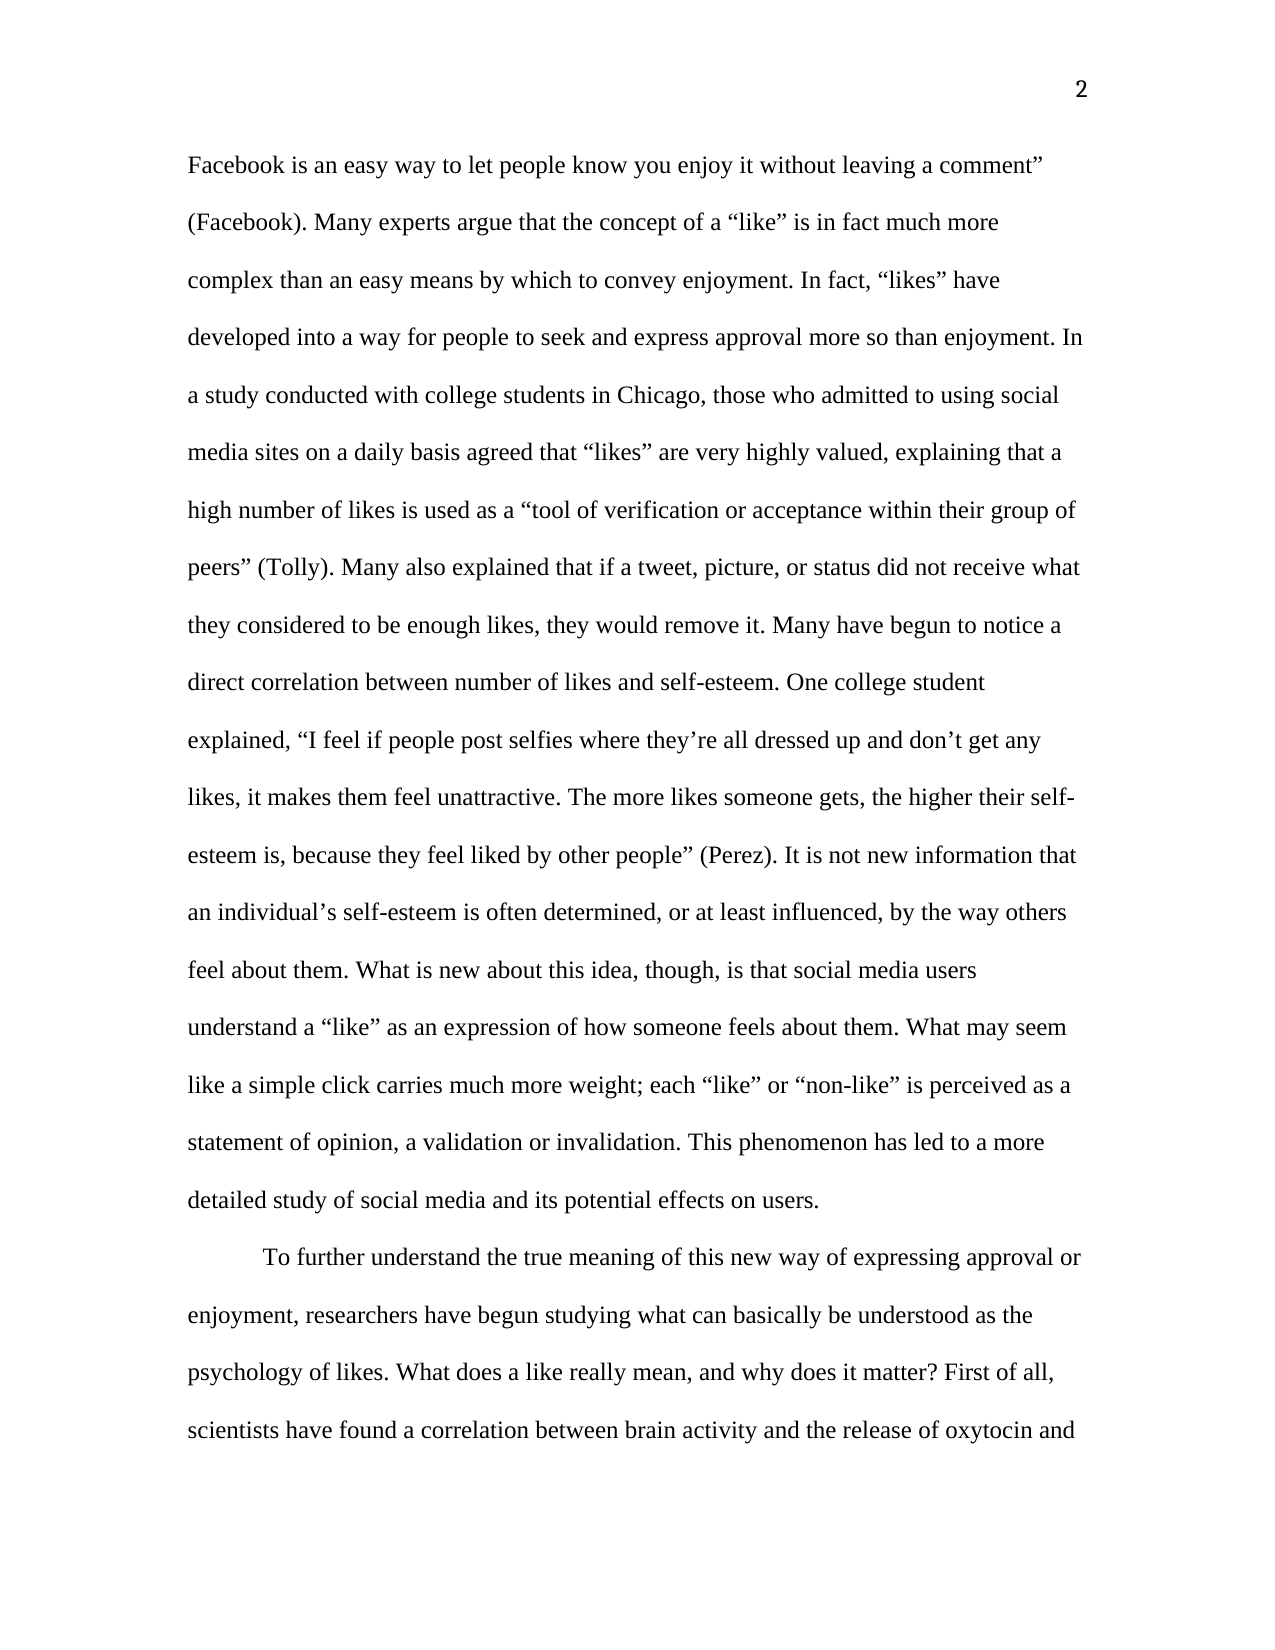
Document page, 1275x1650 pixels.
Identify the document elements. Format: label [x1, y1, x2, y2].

text [187, 1242, 1087, 1444]
text [187, 150, 1087, 1214]
